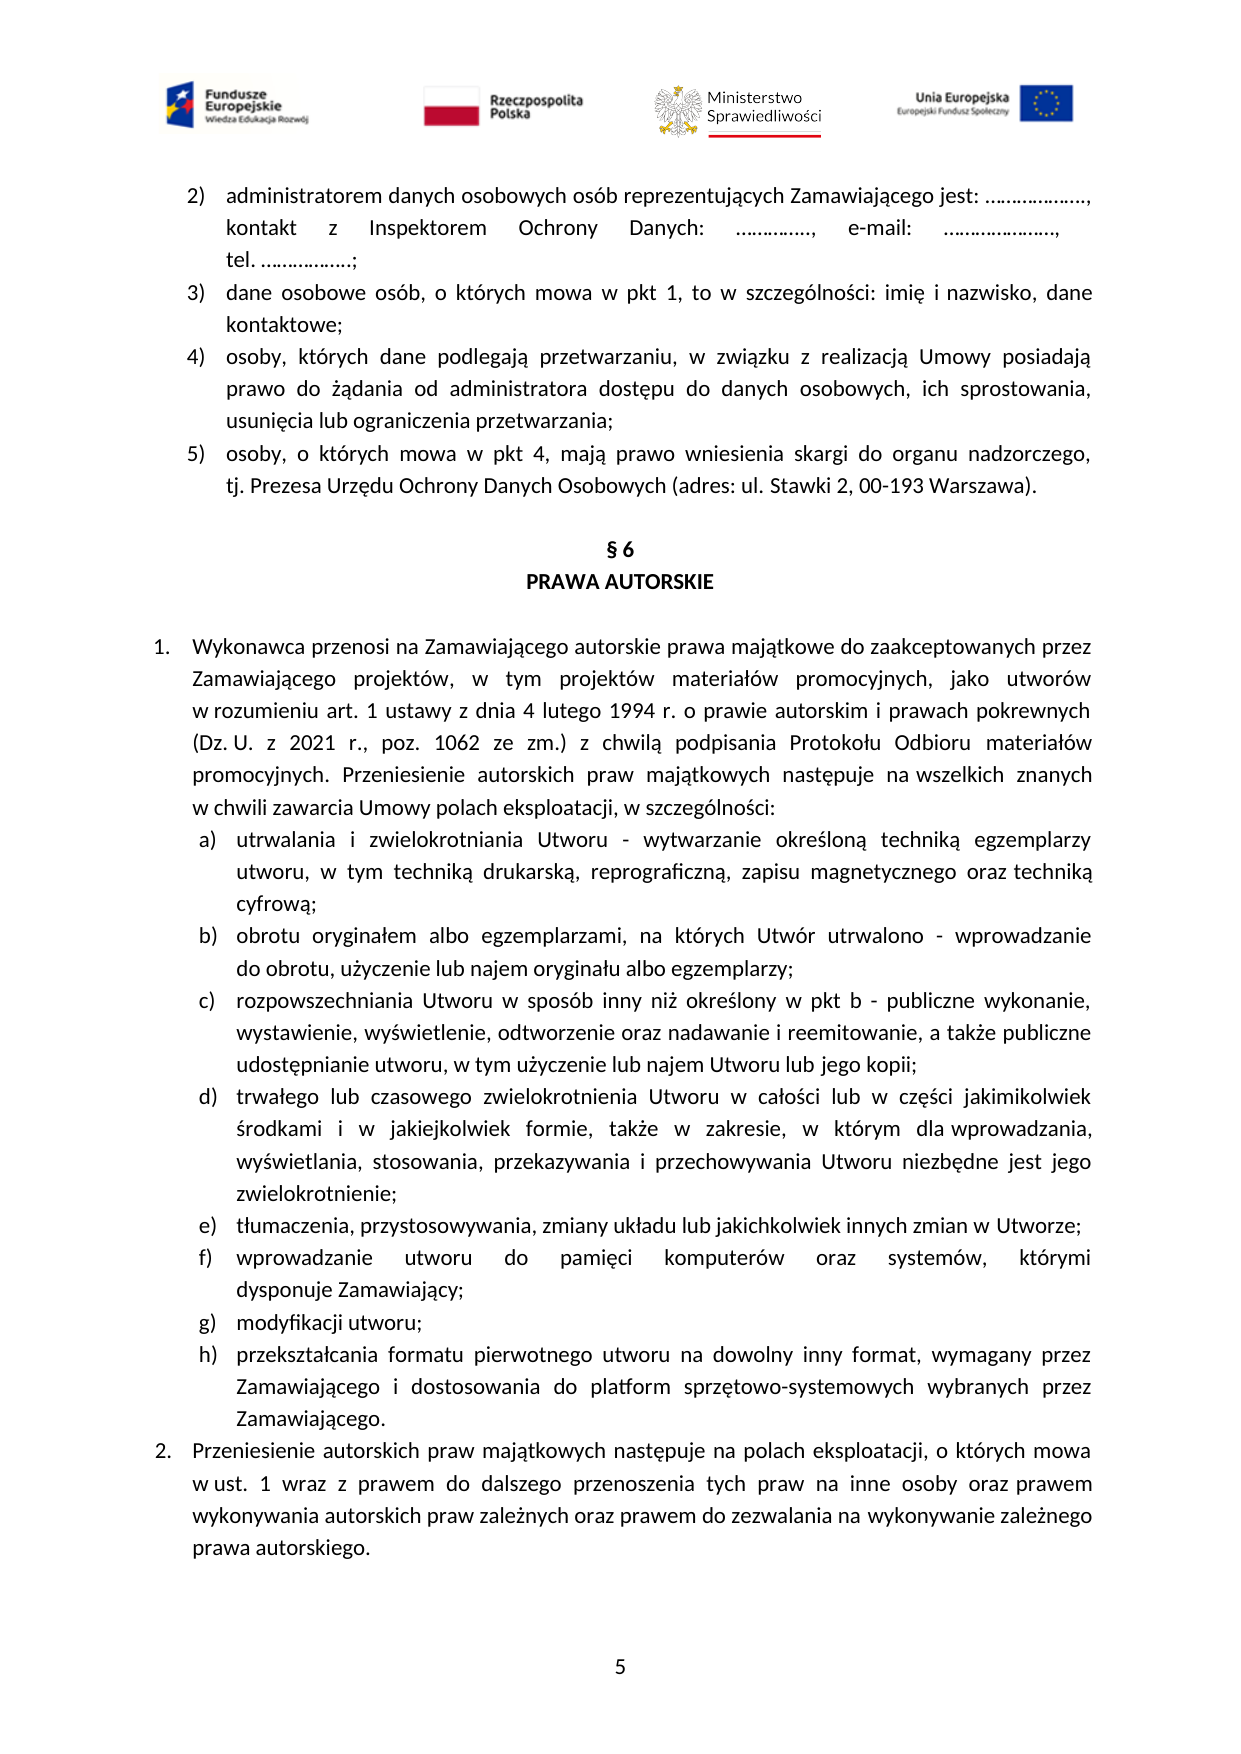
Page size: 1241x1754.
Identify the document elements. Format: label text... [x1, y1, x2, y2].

picture [158, 73, 325, 134]
list tłumaczenia, przystosowywania, zmiany układu lub jakichkolwiek innych zmian w Utworze; [199, 1211, 1093, 1239]
picture [642, 73, 833, 150]
text § 6 [148, 535, 1093, 563]
list przekształcania formatu pierwotnego utworu na dowolny inny format, wymagany przez Zamawiającego i dostosowania do platform sprzętowo-systemowych wybranych przez Zamawiającego. [199, 1340, 1093, 1432]
list wprowadzanie utworu do pamięci komputerów oraz systemów, którymi dysponuje Zamawiający; [199, 1243, 1093, 1303]
text PRAWA AUTORSKIE [148, 567, 1093, 595]
list Wykonawca przenosi na Zamawiającego autorskie prawa majątkowe do zaakceptowanych przez Zamawiającego projektów, w tym projektów materiałów promocyjnych, jako utworów w rozumieniu art. 1 ustawy z dnia 4 lutego 1994 r. o prawie autorskim i prawach pokrewnych (Dz. U. z 2021 r., poz. 1062 ze zm.) z chwilą podpisania Protokołu Odbioru materiałów promocyjnych. Przeniesienie autorskich praw majątkowych następuje na wszelkich znanych w chwili zawarcia Umowy polach eksploatacji, w szczególności: [153, 632, 1093, 821]
list obrotu oryginałem albo egzemplarzami, na których Utwór utrwalono - wprowadzanie do obrotu, użyczenie lub najem oryginału albo egzemplarzy; [199, 921, 1093, 982]
list Przeniesienie autorskich praw majątkowych następuje na polach eksploatacji, o których mowa w ust. 1 wraz z prawem do dalszego przenoszenia tych praw na inne osoby oraz prawem wykonywania autorskich praw zależnych oraz prawem do zezwalania na wykonywanie zależnego prawa autorskiego. [154, 1436, 1093, 1561]
list osoby, o których mowa w pkt 4, mają prawo wniesienia skargi do organu nadzorczego, tj. Prezesa Urzędu Ochrony Danych Osobowych (adres: ul. Stawki 2, 00-193 Warszawa). [187, 439, 1093, 499]
list osoby, których dane podlegają przetwarzaniu, w związku z realizacją Umowy posiadają prawo do żądania od administratora dostępu do danych osobowych, ich sprostowania, usunięcia lub ograniczenia przetwarzania; [187, 342, 1093, 434]
picture [411, 73, 592, 135]
list utrwalania i zwielokrotniania Utworu - wytwarzanie określoną techniką egzemplarzy utworu, w tym techniką drukarską, reprograficzną, zapisu magnetycznego oraz techniką cyfrową; [199, 825, 1093, 917]
list trwałego lub czasowego zwielokrotnienia Utworu w całości lub w części jakimikolwiek środkami i w jakiejkolwiek formie, także w zakresie, w którym dla wprowadzania, wyświetlania, stosowania, przekazywania i przechowywania Utworu niezbędne jest jego zwielokrotnienie; [199, 1082, 1093, 1207]
picture [885, 73, 1081, 135]
list modyfikacji utworu; [199, 1308, 1093, 1336]
list dane osobowe osób, o których mowa w pkt 1, to w szczególności: imię i nazwisko, dane kontaktowe; [187, 278, 1093, 338]
list rozpowszechniania Utworu w sposób inny niż określony w pkt b - publiczne wykonanie, wystawienie, wyświetlenie, odtworzenie oraz nadawanie i reemitowanie, a także publiczne udostępnianie utworu, w tym użyczenie lub najem Utworu lub jego kopii; [199, 986, 1093, 1078]
list administratorem danych osobowych osób reprezentujących Zamawiającego jest: ………………., kontakt z Inspektorem Ochrony Danych: ………….., e-mail: …………………, tel. ……………..; [187, 181, 1093, 273]
